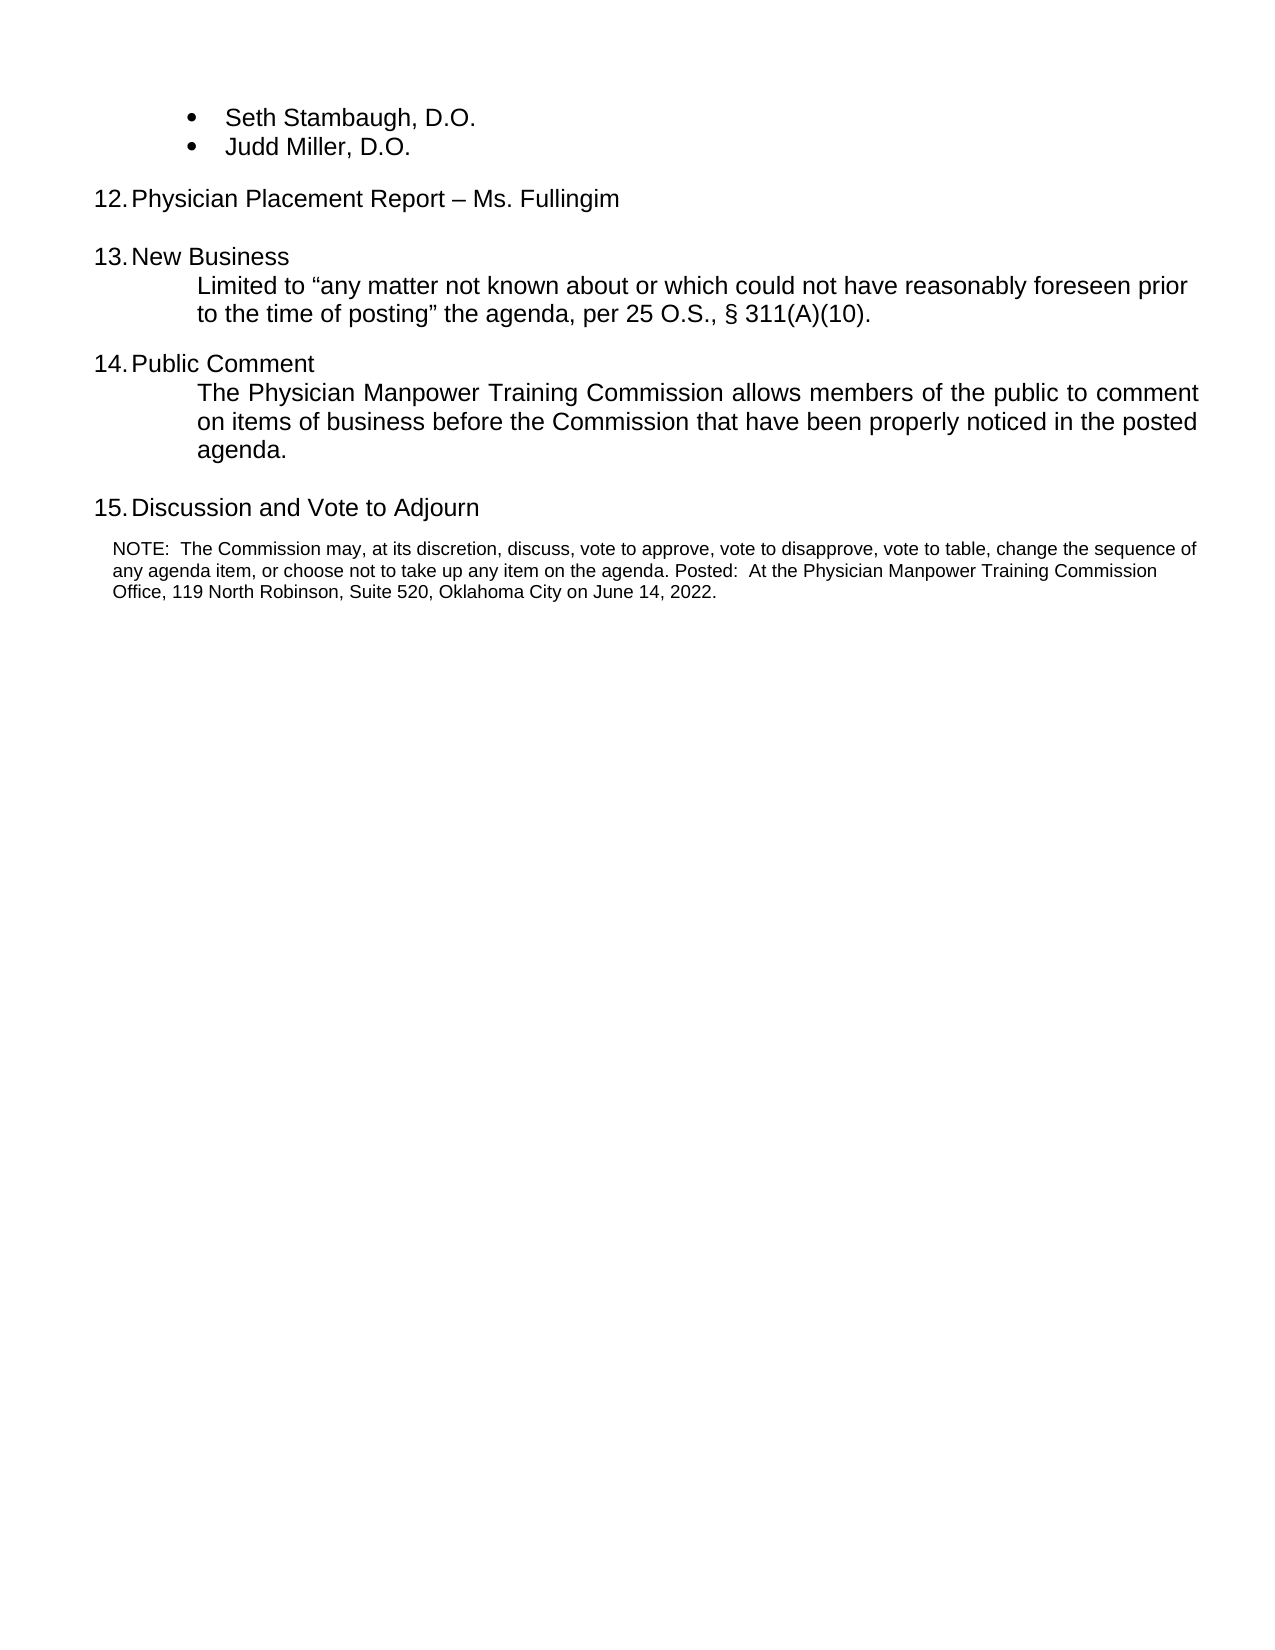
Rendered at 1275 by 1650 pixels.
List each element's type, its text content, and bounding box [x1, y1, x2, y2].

list Limited to “any matter not known about or which could not have reasonably foreseen prior to the time of posting” the agenda, per 25 O.S., § 311(A)(10). [197, 271, 1200, 328]
list Seth Stambaugh, D.O. [187, 103, 1200, 132]
list Physician Placement Report – Ms. Fullingim [94, 184, 1200, 213]
list Judd Miller, D.O. [187, 132, 1200, 161]
list Discussion and Vote to Adjourn [94, 493, 1200, 521]
list New Business [94, 242, 1200, 271]
text NOTE: The Commission may, at its discretion, discuss, vote to approve, vote to disapprove, vote to table, change the sequence of any agenda item, or choose not to take up any item on the agenda. Posted: At the Physician Manpower Training Commission Office, 119 North Robinson, Suite 520, Oklahoma City on June 14, 2022. [112, 538, 1200, 603]
text The Physician Manpower Training Commission allows members of the public to comment on items of business before the Commission that have been properly noticed in the posted agenda. [197, 378, 1200, 464]
list Public Comment [94, 349, 1200, 378]
